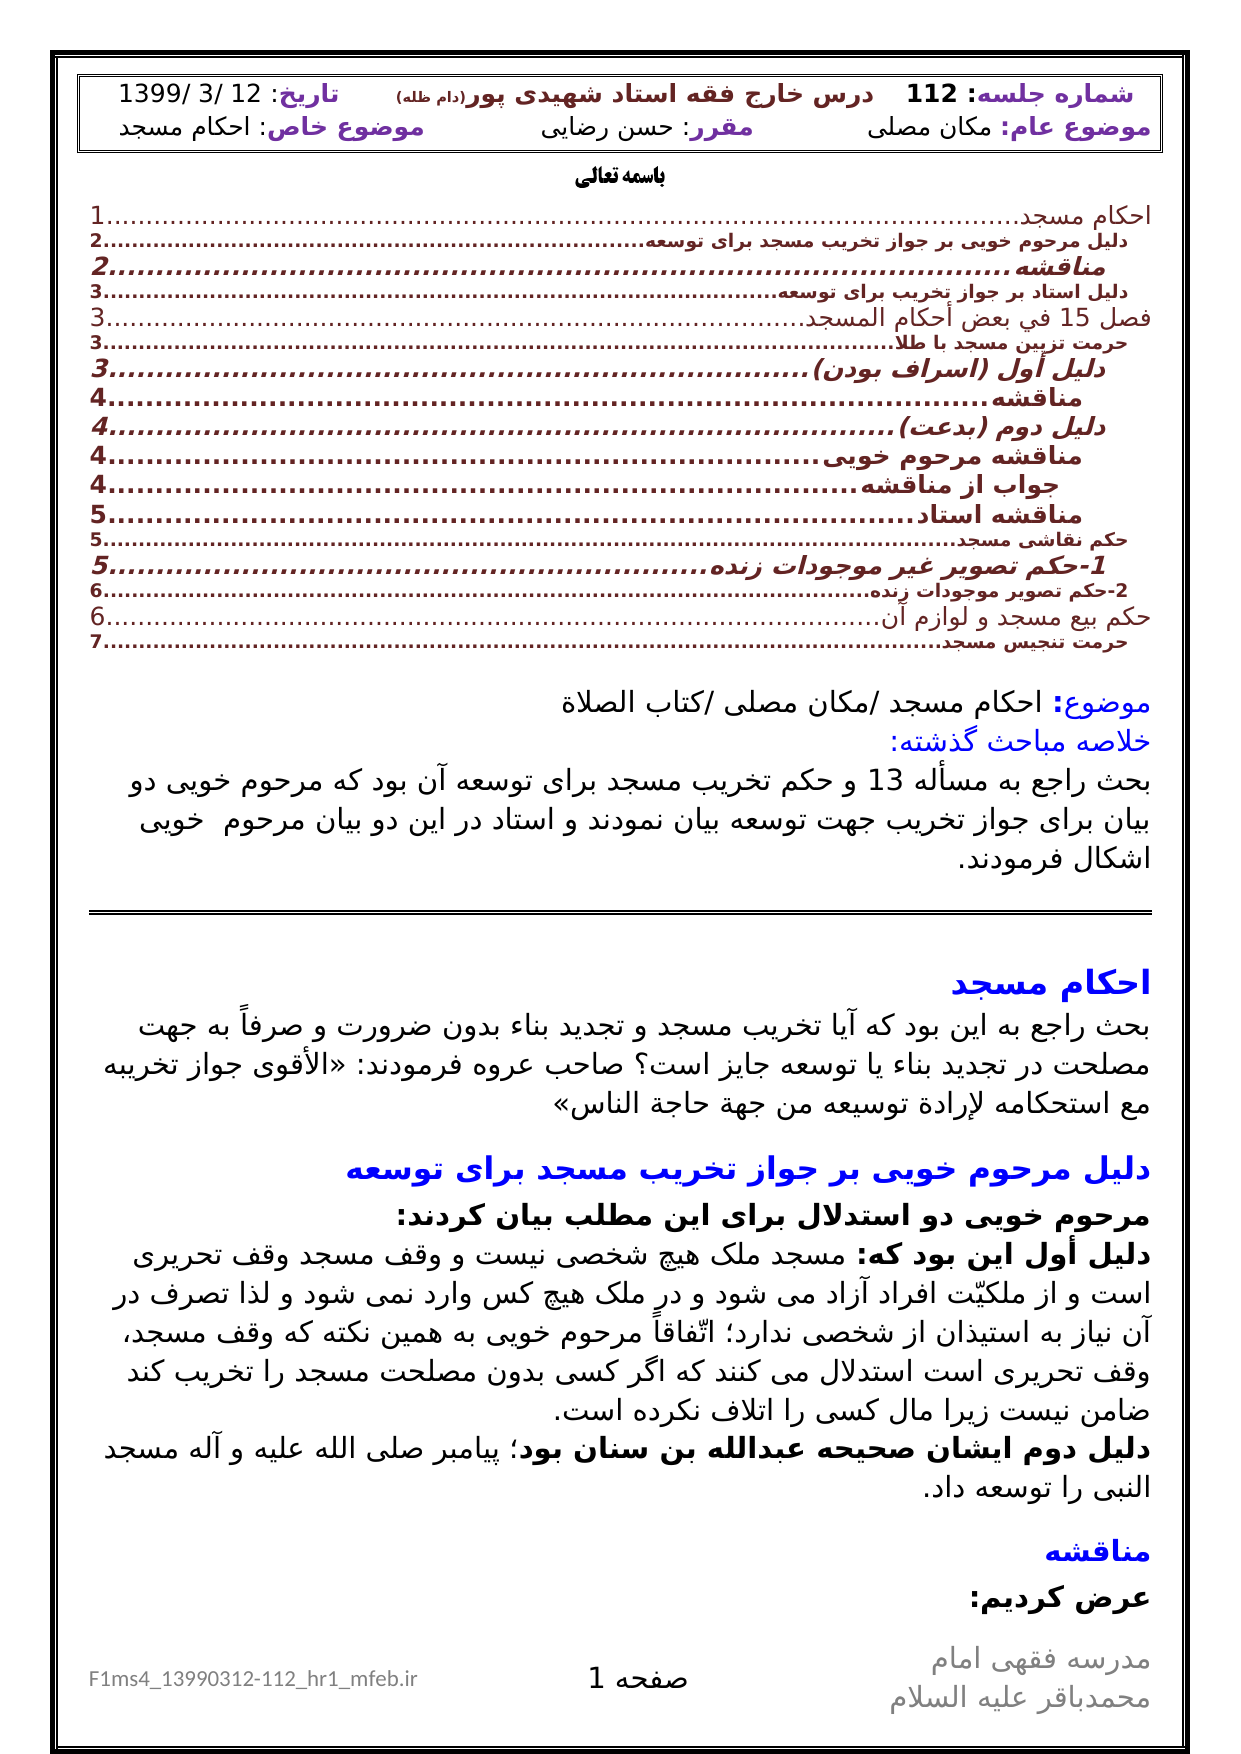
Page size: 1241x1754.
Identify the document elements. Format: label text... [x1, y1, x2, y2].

text دلیل استاد بر جواز تخریب برای توسعه 3 [89, 281, 1128, 303]
picture [560, 157, 680, 197]
text مناقشه 2 [89, 252, 1106, 281]
text دلیل دوم ایشان صحیحه عبدالله بن سنان بود؛ پیامبر صلی الله علیه و آله مسجد النبی را توسعه داد. [89, 1432, 1152, 1505]
subtitle مناقشه [89, 1535, 1152, 1569]
text عرض کردیم: [89, 1580, 1152, 1614]
text دلیل مرحوم خویی بر جواز تخریب مسجد برای توسعه 2 [89, 230, 1128, 252]
text دلیل دوم (بدعت) 4 [89, 412, 1106, 441]
subtitle احکام مسجد [89, 963, 1152, 1002]
text 1-حکم تصویر غیر موجودات زنده 5 [89, 551, 1106, 580]
text خلاصه مباحث گذشته: [89, 724, 1152, 758]
text جواب از مناقشه 4 [89, 471, 1060, 500]
text احکام مسجد 1 [89, 201, 1152, 230]
text دلیل أول (اسراف بودن) 3 [89, 354, 1106, 383]
text حرمت تنجیس مسجد 7 [89, 631, 1128, 653]
text حرمت تزیین مسجد با طلا 3 [89, 332, 1128, 354]
text 2-حکم تصویر موجودات زنده 6 [89, 580, 1128, 602]
text مناقشه مرحوم خویی 4 [89, 441, 1083, 471]
text مناقشه 4 [89, 383, 1083, 412]
text حکم نقاشی مسجد 5 [89, 529, 1128, 551]
text موضوع: احکام مسجد /مکان مصلی /کتاب الصلاة [89, 685, 1152, 719]
subtitle دلیل مرحوم خویی بر جواز تخریب مسجد برای توسعه [89, 1150, 1152, 1186]
text فصل 15 في بعض أحكام المسجد 3 [89, 303, 1152, 332]
text بحث راجع به این بود که آیا تخریب مسجد و تجدید بناء بدون ضرورت و صرفاً به جهت مصلحت در تجدید بناء یا توسعه جایز است؟ صاحب عروه فرمودند: «الأقوى جواز تخريبه مع استحكامه لإرادة توسيعه من جهة حاجة الناس‌» [89, 1008, 1152, 1120]
text دلیل أول این بود که: مسجد ملک هیچ شخصی نیست و وقف مسجد وقف تحریری است و از ملکیّت افراد آزاد می شود و در ملک هیچ کس وارد نمی شود و لذا تصرف در آن نیاز به استیذان از شخصی ندارد؛ اتّفاقاً مرحوم خویی به همین نکته که وقف مسجد، وقف تحریری است استدلال می کنند که اگر کسی بدون مصلحت مسجد را تخریب کند ضامن نیست زیرا مال کسی را اتلاف نکرده است. [89, 1237, 1152, 1427]
text بحث راجع به مسأله 13 و حکم تخریب مسجد برای توسعه آن بود که مرحوم خویی دو بیان برای جواز تخریب جهت توسعه بیان نمودند و استاد در این دو بیان مرحوم خویی اشکال فرمودند. [89, 763, 1152, 875]
text مناقشه استاد 5 [89, 500, 1083, 529]
text حکم بیع مسجد و لوازم آن 6 [89, 602, 1152, 631]
text مرحوم خویی دو استدلال برای این مطلب بیان کردند: [89, 1198, 1152, 1232]
